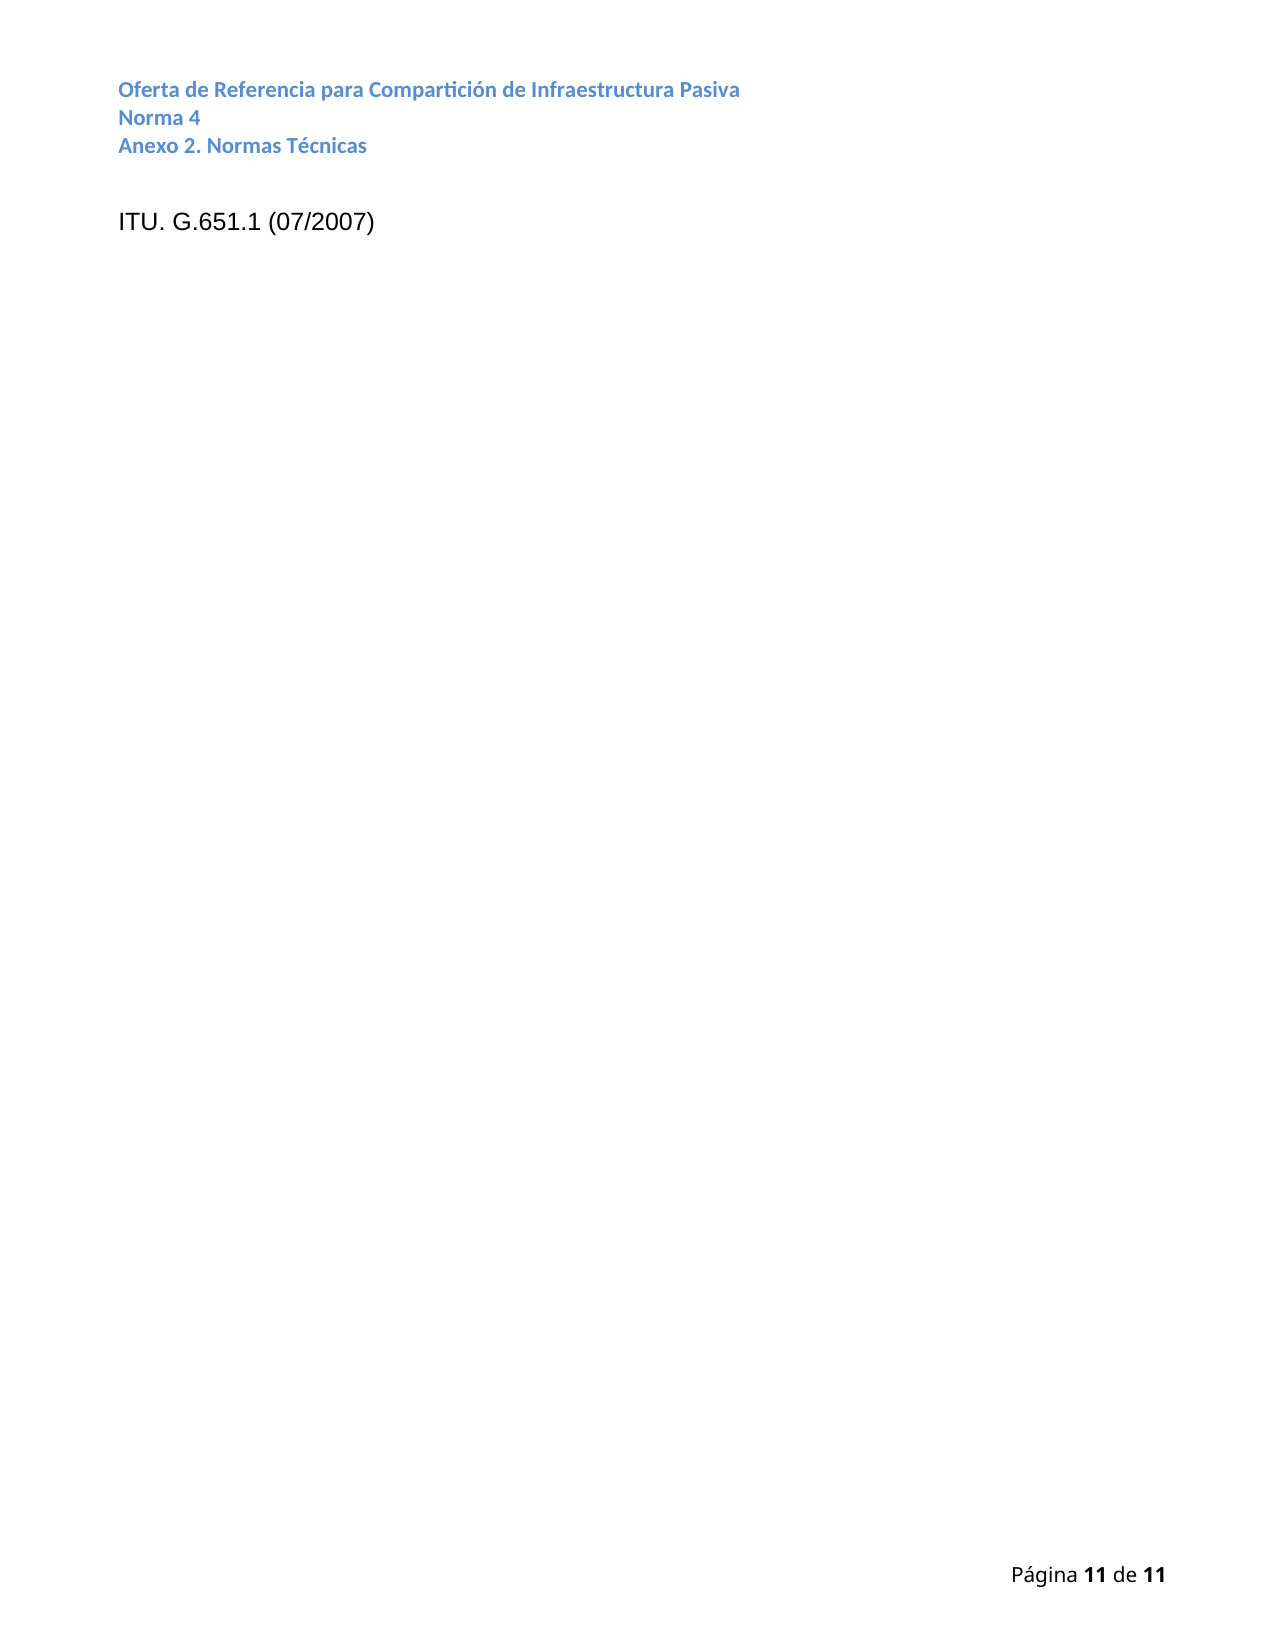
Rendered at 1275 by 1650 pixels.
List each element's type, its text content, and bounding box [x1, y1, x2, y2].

text ITU. G.651.1 (07/2007) [118, 207, 1166, 236]
